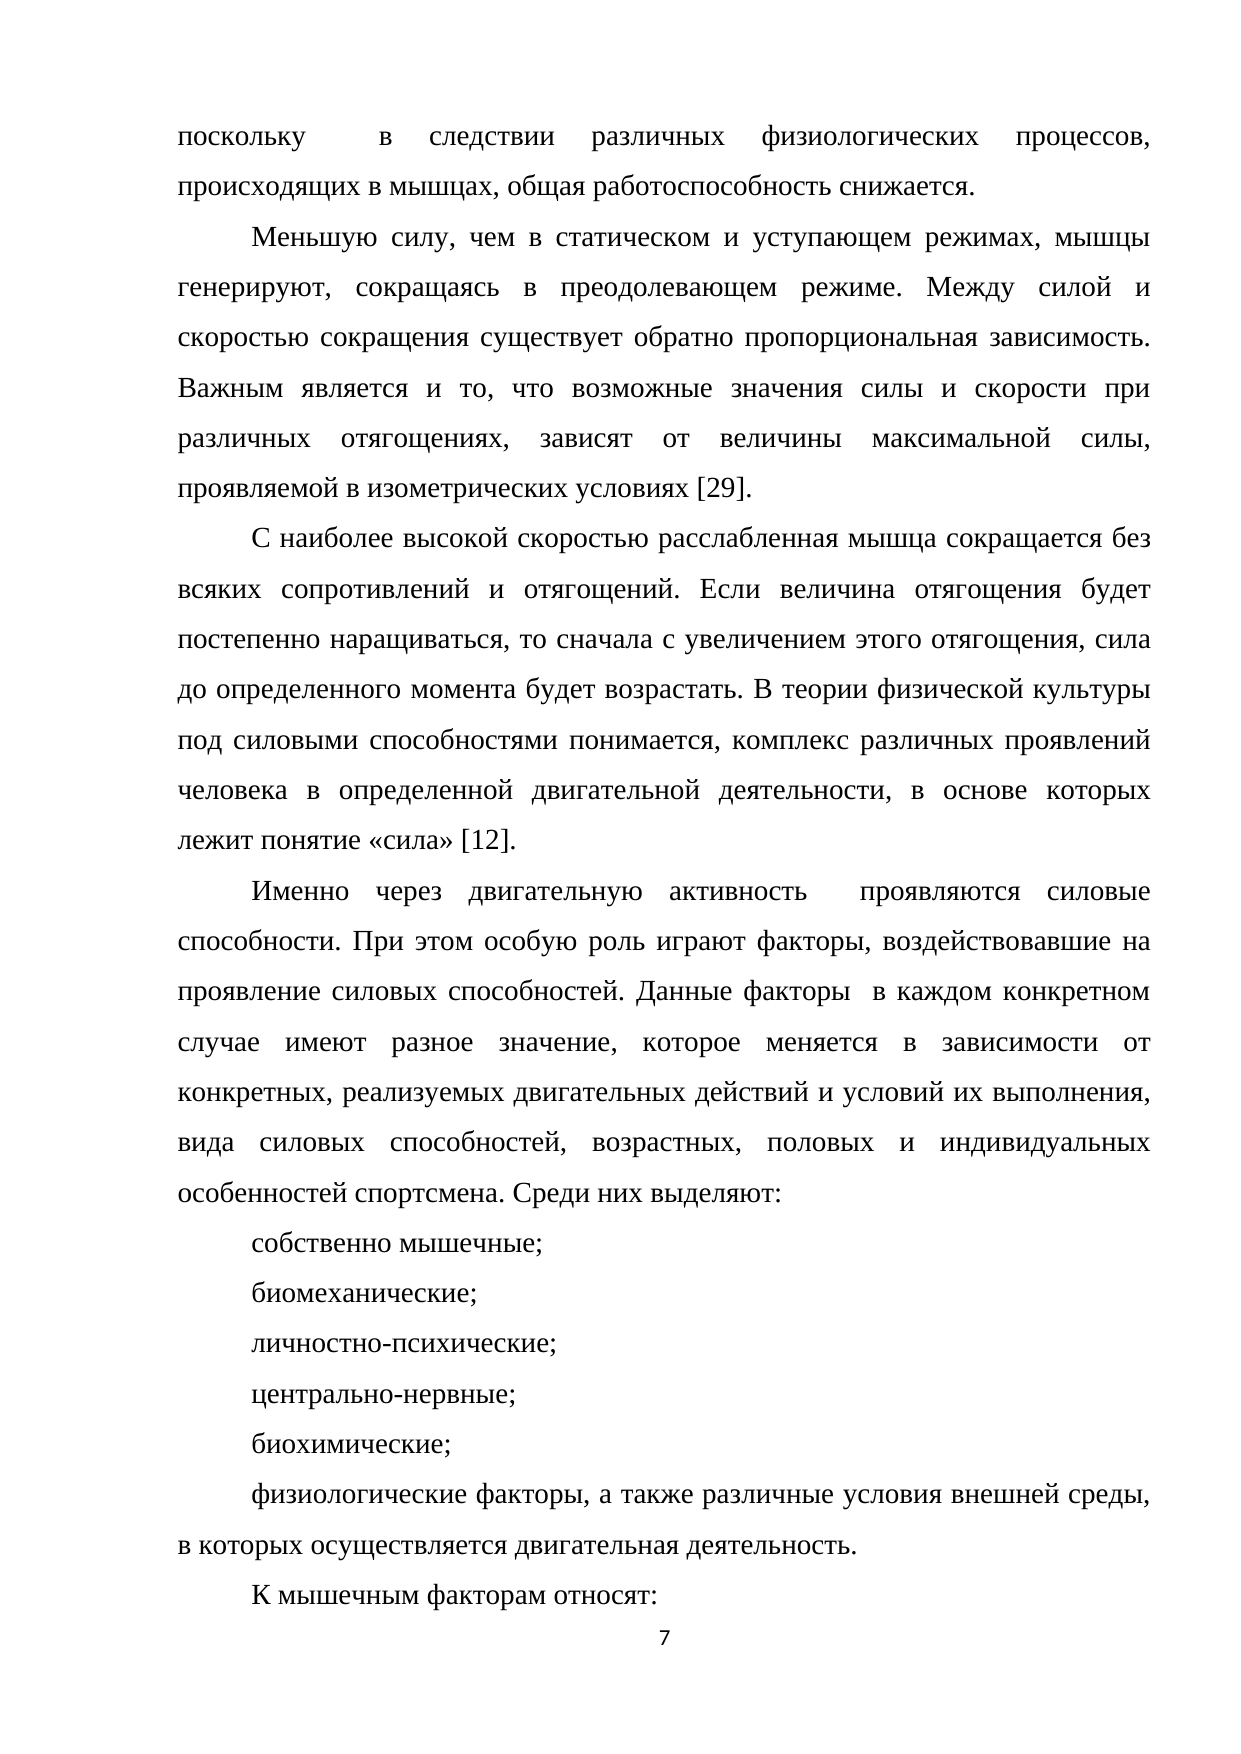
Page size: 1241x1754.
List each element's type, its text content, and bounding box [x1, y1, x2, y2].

text С наиболее высокой скоростью расслабленная мышца сокращается без всяких сопротивлений и отягощений. Если величина отягощения будет постепенно наращиваться, то сначала с увеличением этого отягощения, сила до определенного момента будет возрастать. В теории физической культуры под силовыми способностями понимается, комплекс различных проявлений человека в определенной двигательной деятельности, в основе которых лежит понятие «сила» [12]. [177, 521, 1152, 856]
text биомеханические; [177, 1275, 1152, 1309]
text личностно-психические; [177, 1326, 1152, 1359]
text биохимические; [177, 1426, 1152, 1460]
text К мышечным факторам относят: [177, 1577, 1152, 1611]
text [177, 118, 1152, 202]
text физиологические факторы, а также различные условия внешней среды, в которых осуществляется двигательная деятельность. [177, 1477, 1152, 1560]
text собственно мышечные; [177, 1225, 1152, 1258]
text центрально-нервные; [177, 1376, 1152, 1409]
text Именно через двигательную активность проявляются силовые способности. При этом особую роль играют факторы, воздействовавшие на проявление силовых способностей. Данные факторы в каждом конкретном случае имеют разное значение, которое меняется в зависимости от конкретных, реализуемых двигательных действий и условий их выполнения, вида силовых способностей, возрастных, половых и индивидуальных особенностей спортсмена. Среди них выделяют: [177, 873, 1152, 1208]
text Меньшую силу, чем в статическом и уступающем режимах, мышцы генерируют, сокращаясь в преодолевающем режиме. Между силой и скоростью сокращения существует обратно пропорциональная зависимость. Важным является и то, что возможные значения силы и скорости при различных отягощениях, зависят от величины максимальной силы, проявляемой в изометрических условиях [29]. [177, 219, 1152, 504]
